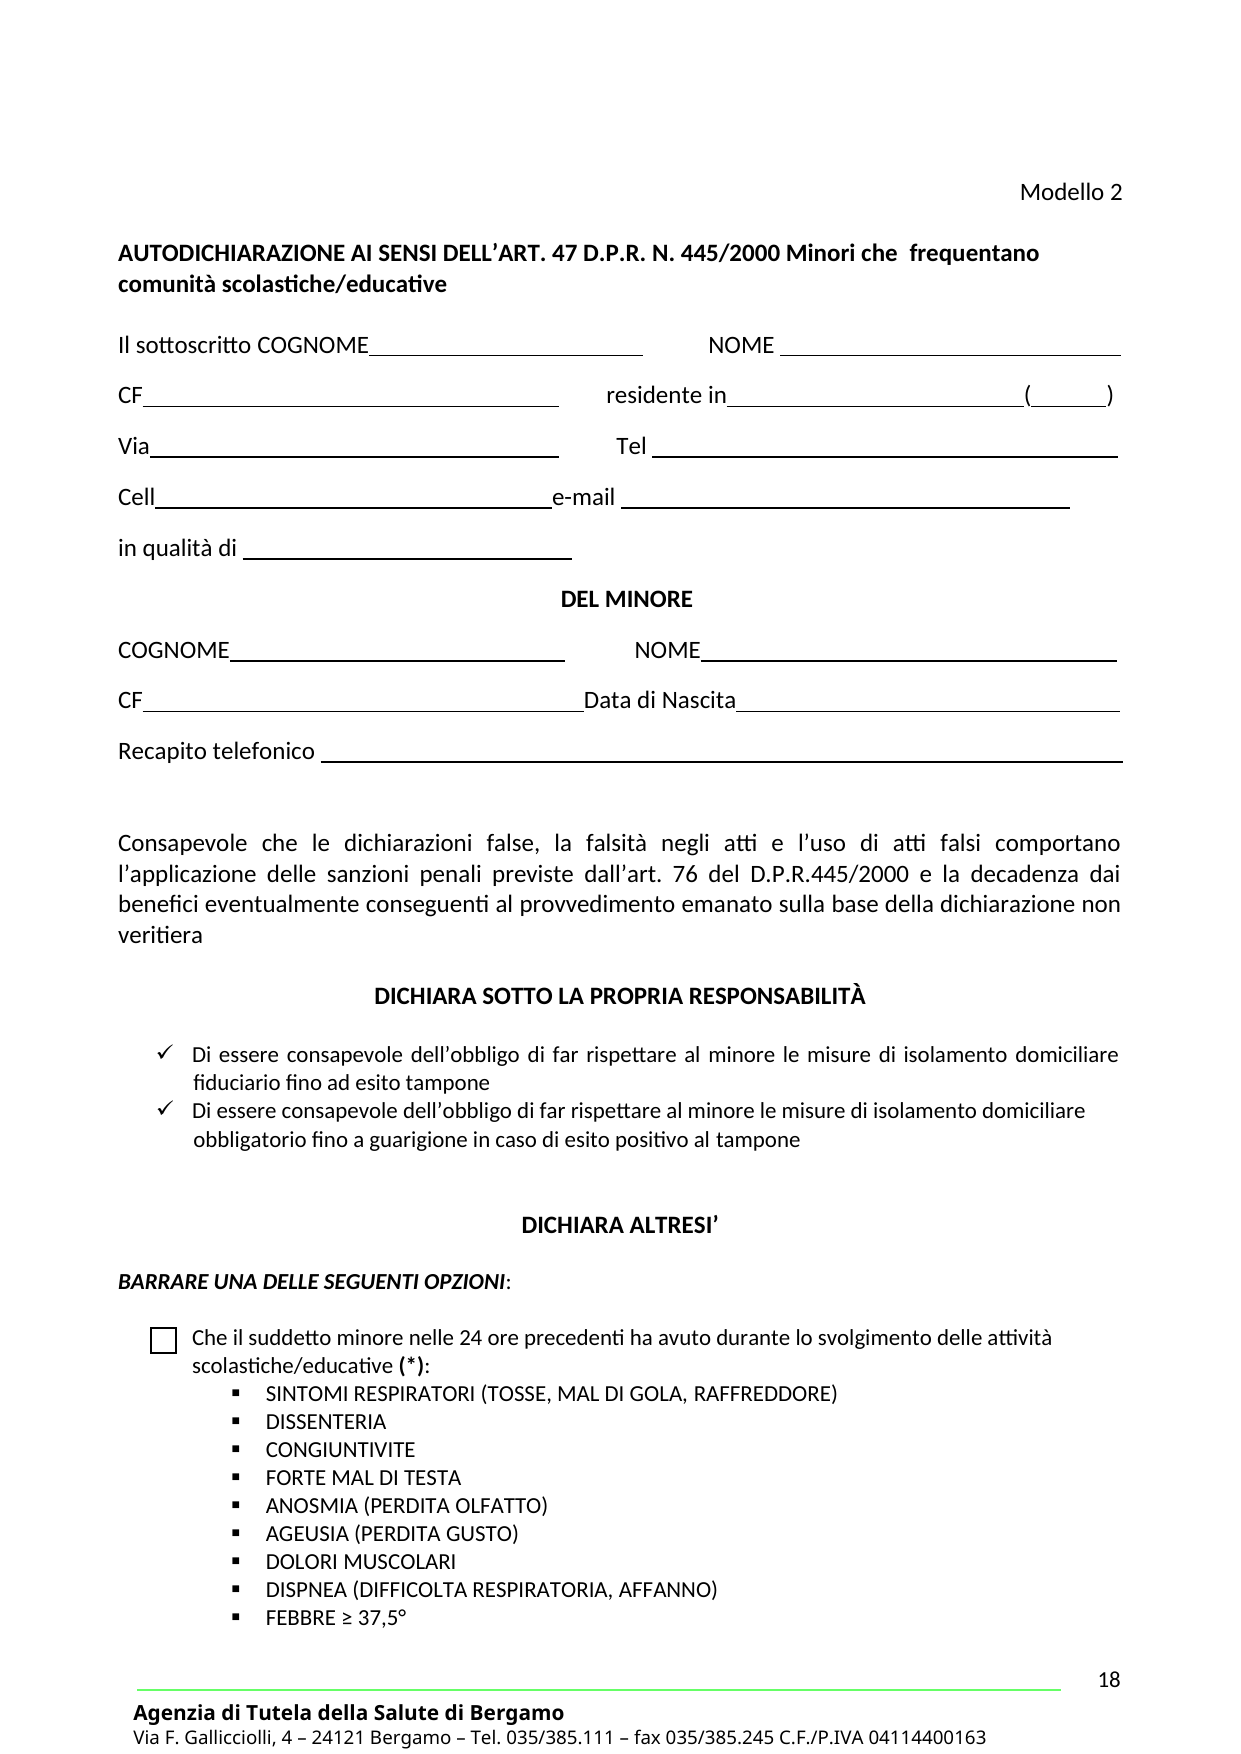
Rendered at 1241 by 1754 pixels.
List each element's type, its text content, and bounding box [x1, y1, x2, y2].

list DOLORI MUSCOLARI [230, 1547, 1138, 1575]
text AUTODICHIARAZIONE AI SENSI DELL’ART. 47 D.P.R. N. 445/2000 Minori che frequentano [118, 237, 1138, 268]
list SINTOMI RESPIRATORI (TOSSE, MAL DI GOLA, RAFFREDDORE) [230, 1379, 1138, 1407]
list FEBBRE ≥ 37,5° [230, 1603, 1138, 1631]
text CF Data di Nascita [118, 685, 1138, 715]
text Che il suddetto minore nelle 24 ore precedenti ha avuto durante lo svolgimento delle attività scolastiche/educative (*): [192, 1323, 1138, 1379]
text DICHIARA SOTTO LA PROPRIA RESPONSABILITÀ [372, 980, 868, 1010]
text CF residente in ( ) [118, 379, 1138, 410]
text fiduciario fino ad esito tampone [193, 1068, 1138, 1097]
list DISPNEA (DIFFICOLTA RESPIRATORIA, AFFANNO) [230, 1575, 1138, 1603]
list Di essere consapevole dell’obbligo di far rispettare al minore le misure di isolamento domiciliare obbligatorio fino a guarigione in caso di esito positivo al tampone [156, 1097, 1123, 1153]
list FORTE MAL DI TESTA [230, 1463, 1138, 1491]
text Via Tel [118, 431, 1138, 461]
text DEL MINORE [372, 583, 881, 613]
text Cell e-mail [118, 481, 1138, 512]
text Il sottoscritto COGNOME NOME [118, 329, 1138, 359]
subtitle DICHIARA ALTRESI’ [372, 1209, 868, 1240]
text COGNOME NOME [118, 634, 1138, 664]
text Modello 2 [106, 176, 1123, 207]
text BARRARE UNA DELLE SEGUENTI OPZIONI: [118, 1267, 1138, 1295]
list ANOSMIA (PERDITA OLFATTO) [230, 1491, 1138, 1519]
list DISSENTERIA [230, 1407, 1138, 1435]
text Recapito telefonico [118, 735, 1138, 766]
list AGEUSIA (PERDITA GUSTO) [230, 1519, 1138, 1547]
text Consapevole che le dichiarazioni false, la falsità negli atti e l’uso di atti falsi comportano l’applicazione delle sanzioni penali previste dall’art. 76 del D.P.R.445/2000 e la decadenza dai benefici eventualmente conseguenti al provvedimento emanato sulla base della dichiarazione non veritiera [118, 827, 1122, 949]
list CONGIUNTIVITE [230, 1435, 1138, 1463]
text in qualità di [118, 532, 1138, 563]
text comunità scolastiche/educative [118, 268, 1138, 298]
list Di essere consapevole dell’obbligo di far rispettare al minore le misure di isolamento domiciliare [155, 1041, 1138, 1068]
